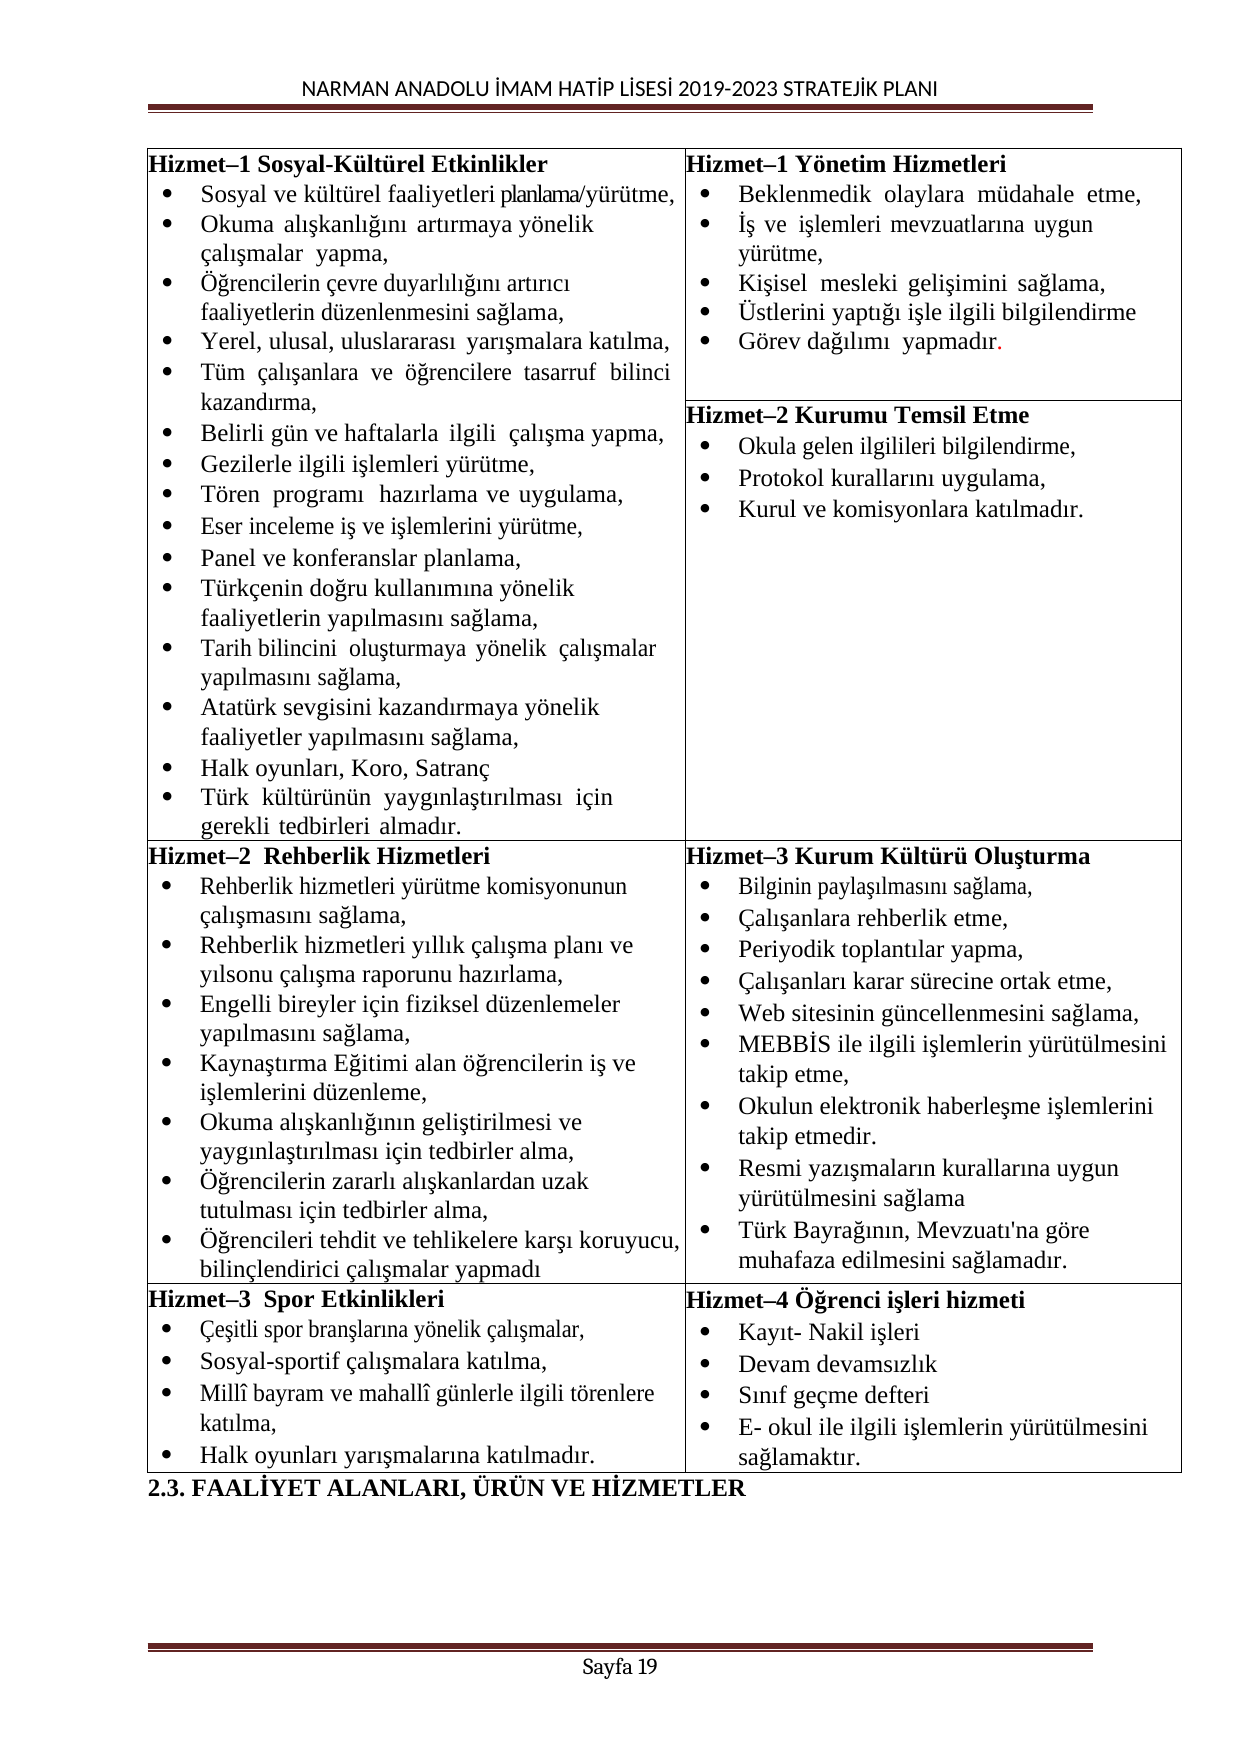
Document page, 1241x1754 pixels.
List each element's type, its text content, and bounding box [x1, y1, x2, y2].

table_cell Hizmet–2 Rehberlik Hizmetleri Rehberlik hizmetleri yürütme komisyonunun çalışmasını sağlama, Rehberlik hizmetleri yıllık çalışma planı ve yılsonu çalışma raporunu hazırlama, Engelli bireyler için fiziksel düzenlemeler yapılmasını sağlama, Kaynaştırma Eğitimi alan öğrencilerin iş ve işlemlerini düzenleme, Okuma alışkanlığının geliştirilmesi ve yaygınlaştırılması için tedbirler alma, Öğrencilerin zararlı alışkanlardan uzak tutulması için tedbirler alma, Öğrencileri tehdit ve tehlikelere karşı koruyucu, bilinçlendirici çalışmalar yapmadı [148, 841, 685, 1283]
table_cell Hizmet–1 Yönetim Hizmetleri Beklenmedik olaylara müdahale etme, İş ve işlemleri mevzuatlarına uygun yürütme, Kişisel mesleki gelişimini sağlama, Üstlerini yaptığı işle ilgili bilgilendirme Görev dağılımı yapmadır. [686, 149, 1181, 399]
text 2.3. FAALİYET ALANLARI, ÜRÜN VE HİZMETLER [148, 1473, 1093, 1502]
table_cell Hizmet–4 Öğrenci işleri hizmeti Kayıt- Nakil işleri Devam devamsızlık Sınıf geçme defteri E- okul ile ilgili işlemlerin yürütülmesini sağlamaktır. [686, 1284, 1181, 1472]
table_cell Hizmet–3 Spor Etkinlikleri Çeşitli spor branşlarına yönelik çalışmalar, Sosyal-sportif çalışmalara katılma, Millî bayram ve mahallî günlerle ilgili törenlere katılma, Halk oyunları yarışmalarına katılmadır. [148, 1284, 685, 1472]
table_cell Hizmet–3 Kurum Kültürü Oluşturma Bilginin paylaşılmasını sağlama, Çalışanlara rehberlik etme, Periyodik toplantılar yapma, Çalışanları karar sürecine ortak etme, Web sitesinin güncellenmesini sağlama, MEBBİS ile ilgili işlemlerin yürütülmesini takip etme, Okulun elektronik haberleşme işlemlerini takip etmedir. Resmi yazışmaların kurallarına uygun yürütülmesini sağlama Türk Bayrağının, Mevzuatı'na göre muhafaza edilmesini sağlamadır. [686, 841, 1181, 1283]
table_cell Hizmet–2 Kurumu Temsil Etme Okula gelen ilgilileri bilgilendirme, Protokol kurallarını uygulama, Kurul ve komisyonlara katılmadır. [686, 401, 1181, 840]
table_cell Hizmet–1 Sosyal-Kültürel Etkinlikler Sosyal ve kültürel faaliyetleri planlama/yürütme, Okuma alışkanlığını artırmaya yönelik çalışmalar yapma, Öğrencilerin çevre duyarlılığını artırıcı faaliyetlerin düzenlenmesini sağlama, Yerel, ulusal, uluslararası yarışmalara katılma, Tüm çalışanlara ve öğrencilere tasarruf bilinci kazandırma, Belirli gün ve haftalarla ilgili çalışma yapma, Gezilerle ilgili işlemleri yürütme, Tören programı hazırlama ve uygulama, Eser inceleme iş ve işlemlerini yürütme, Panel ve konferanslar planlama, Türkçenin doğru kullanımına yönelik faaliyetlerin yapılmasını sağlama, Tarih bilincini oluşturmaya yönelik çalışmalar yapılmasını sağlama, Atatürk sevgisini kazandırmaya yönelik faaliyetler yapılmasını sağlama, Halk oyunları, Koro, Satranç Türk kültürünün yaygınlaştırılması için gerekli tedbirleri almadır. [148, 149, 685, 840]
